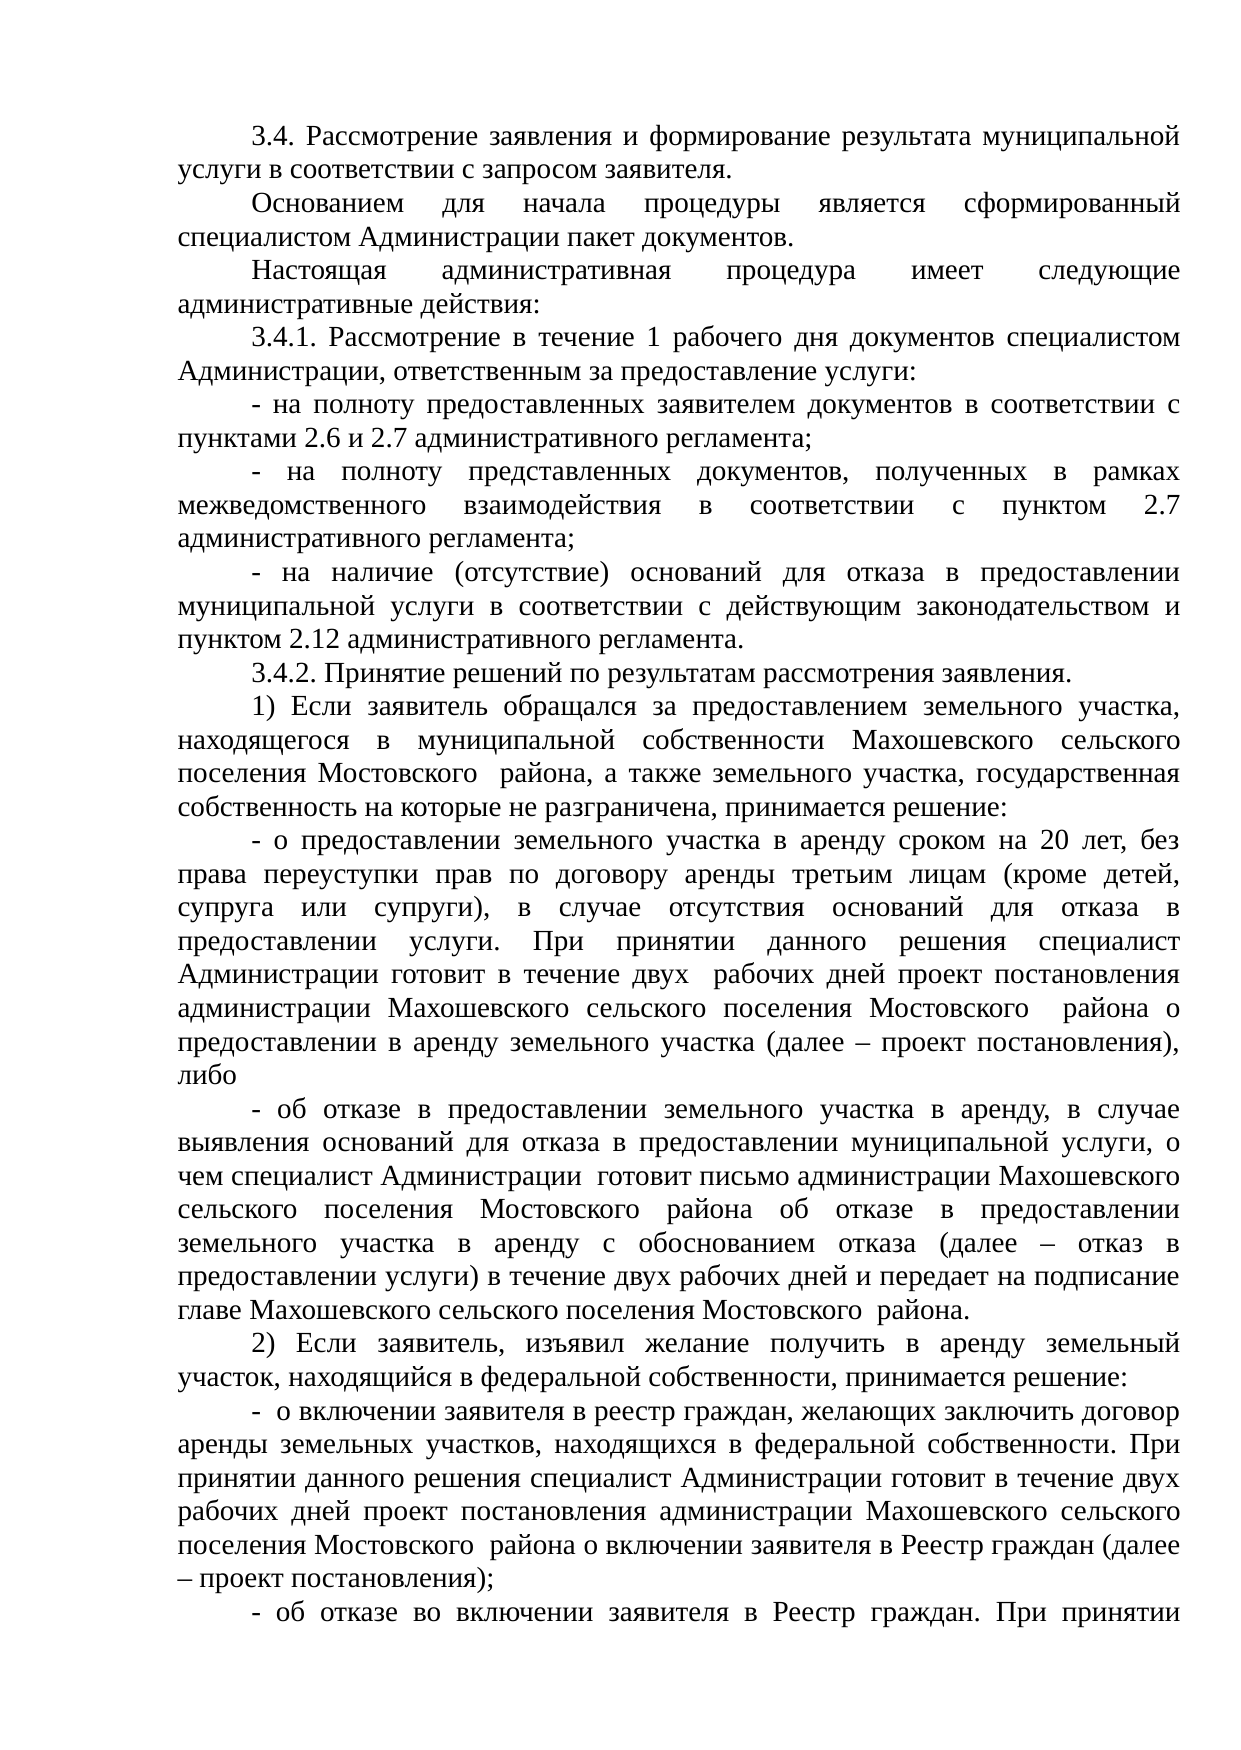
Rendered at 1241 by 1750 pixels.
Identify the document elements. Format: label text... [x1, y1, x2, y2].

text - на полноту представленных документов, полученных в рамках межведомственного взаимодействия в соответствии с пунктом 2.7 административного регламента; [177, 453, 1181, 554]
text - об отказе в предоставлении земельного участка в аренду, в случае выявления оснований для отказа в предоставлении муниципальной услуги, о чем специалист Администрации готовит письмо администрации Махошевского сельского поселения Мостовского района об отказе в предоставлении земельного участка в аренду с обоснованием отказа (далее – отказ в предоставлении услуги) в течение двух рабочих дней и передает на подписание главе Махошевского сельского поселения Мостовского района. [177, 1091, 1181, 1326]
text - на полноту предоставленных заявителем документов в соответствии с пунктами 2.6 и 2.7 административного регламента; [177, 386, 1181, 453]
text - о включении заявителя в реестр граждан, желающих заключить договор аренды земельных участков, находящихся в федеральной собственности. При принятии данного решения специалист Администрации готовит в течение двух рабочих дней проект постановления администрации Махошевского сельского поселения Мостовского района о включении заявителя в Реестр граждан (далее – проект постановления); [177, 1393, 1181, 1594]
text 1) Если заявитель обращался за предоставлением земельного участка, находящегося в муниципальной собственности Махошевского сельского поселения Мостовского района, а также земельного участка, государственная собственность на которые не разграничена, принимается решение: [177, 688, 1181, 822]
text - о предоставлении земельного участка в аренду сроком на 20 лет, без права переуступки прав по договору аренды третьим лицам (кроме детей, супруга или супруги), в случае отсутствия оснований для отказа в предоставлении услуги. При принятии данного решения специалист Администрации готовит в течение двух рабочих дней проект постановления администрации Махошевского сельского поселения Мостовского района о предоставлении в аренду земельного участка (далее – проект постановления), либо [177, 822, 1181, 1091]
text Настоящая административная процедура имеет следующие административные действия: [177, 252, 1181, 319]
text - на наличие (отсутствие) оснований для отказа в предоставлении муниципальной услуги в соответствии с действующим законодательством и пунктом 2.12 административного регламента. [177, 554, 1181, 655]
text 3.4.1. Рассмотрение в течение 1 рабочего дня документов специалистом Администрации, ответственным за предоставление услуги: [177, 319, 1181, 386]
text Основанием для начала процедуры является сформированный специалистом Администрации пакет документов. [177, 185, 1181, 252]
text 2) Если заявитель, изъявил желание получить в аренду земельный участок, находящийся в федеральной собственности, принимается решение: [177, 1326, 1181, 1393]
text 3.4.2. Принятие решений по результатам рассмотрения заявления. [177, 655, 1181, 688]
text 3.4. Рассмотрение заявления и формирование результата муниципальной услуги в соответствии с запросом заявителя. [177, 118, 1181, 185]
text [177, 1594, 1181, 1627]
